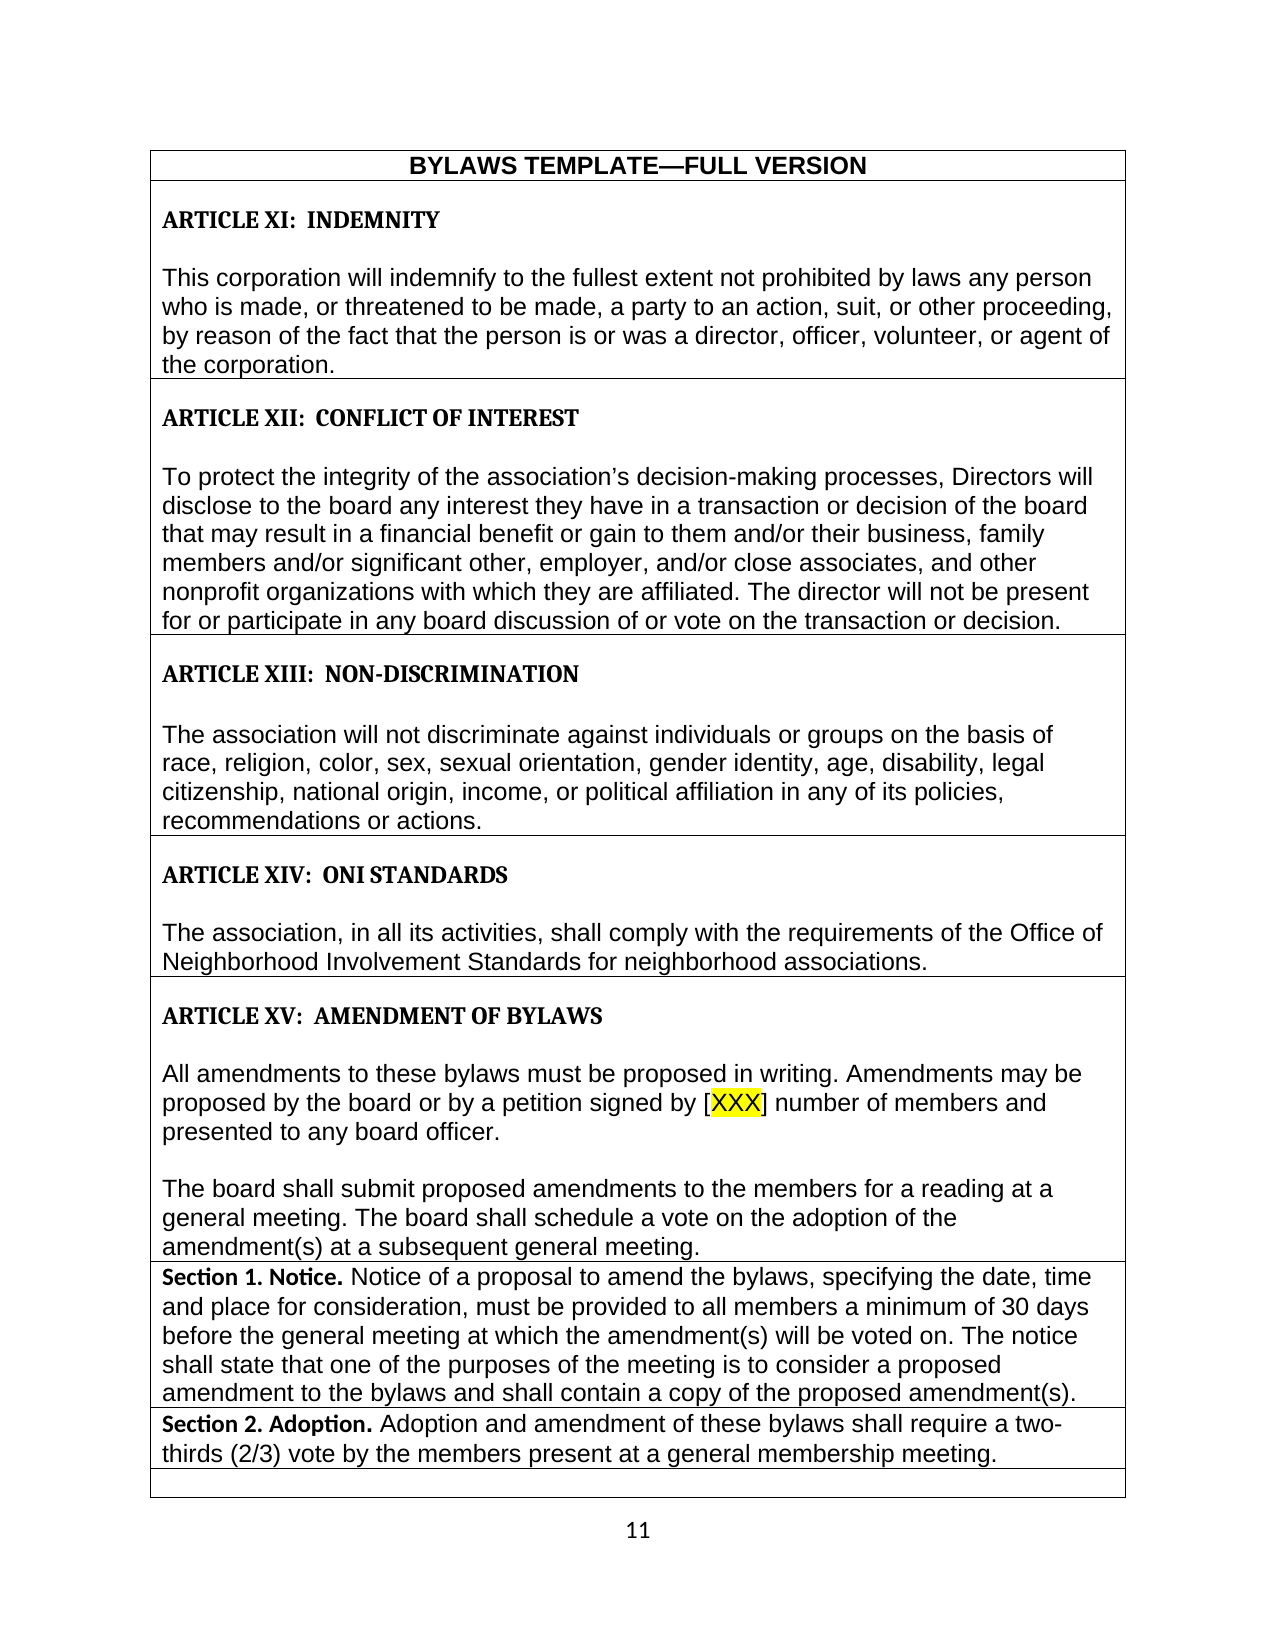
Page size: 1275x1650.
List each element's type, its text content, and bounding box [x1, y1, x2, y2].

table_cell [151, 1469, 1125, 1497]
table_cell Section 1. Notice. Notice of a proposal to amend the bylaws, specifying the date, time and place for consideration, must be provided to all members a minimum of 30 days before the general meeting at which the amendment(s) will be voted on. The notice shall state that one of the purposes of the meeting is to consider a proposed amendment to the bylaws and shall contain a copy of the proposed amendment(s). [151, 1262, 1125, 1407]
table_cell ARTICLE XV: AMENDMENT OF BYLAWS All amendments to these bylaws must be proposed in writing. Amendments may be proposed by the board or by a petition signed by [XXX] number of members and presented to any board officer. The board shall submit proposed amendments to the members for a reading at a general meeting. The board shall schedule a vote on the adoption of the amendment(s) at a subsequent general meeting. [151, 977, 1125, 1261]
table_cell ARTICLE XIV: ONI STANDARDS The association, in all its activities, shall comply with the requirements of the Office of Neighborhood Involvement Standards for neighborhood associations. [151, 836, 1125, 976]
table_header BYLAWS TEMPLATE—FULL VERSION [151, 151, 1125, 180]
table_cell ARTICLE XII: CONFLICT OF INTEREST To protect the integrity of the association’s decision-making processes, Directors will disclose to the board any interest they have in a transaction or decision of the board that may result in a financial benefit or gain to them and/or their business, family members and/or significant other, employer, and/or close associates, and other nonprofit organizations with which they are affiliated. The director will not be present for or participate in any board discussion of or vote on the transaction or decision. [151, 379, 1125, 634]
table_cell ARTICLE XIII: NON-DISCRIMINATION The association will not discriminate against individuals or groups on the basis of race, religion, color, sex, sexual orientation, gender identity, age, disability, legal citizenship, national origin, income, or political affiliation in any of its policies, recommendations or actions. [151, 635, 1125, 835]
table_cell ARTICLE XI: INDEMNITY This corporation will indemnify to the fullest extent not prohibited by laws any person who is made, or threatened to be made, a party to an action, suit, or other proceeding, by reason of the fact that the person is or was a director, officer, volunteer, or agent of the corporation. [151, 181, 1125, 378]
table_cell Section 2. Adoption. Adoption and amendment of these bylaws shall require a two-thirds (2/3) vote by the members present at a general membership meeting. [151, 1408, 1125, 1467]
